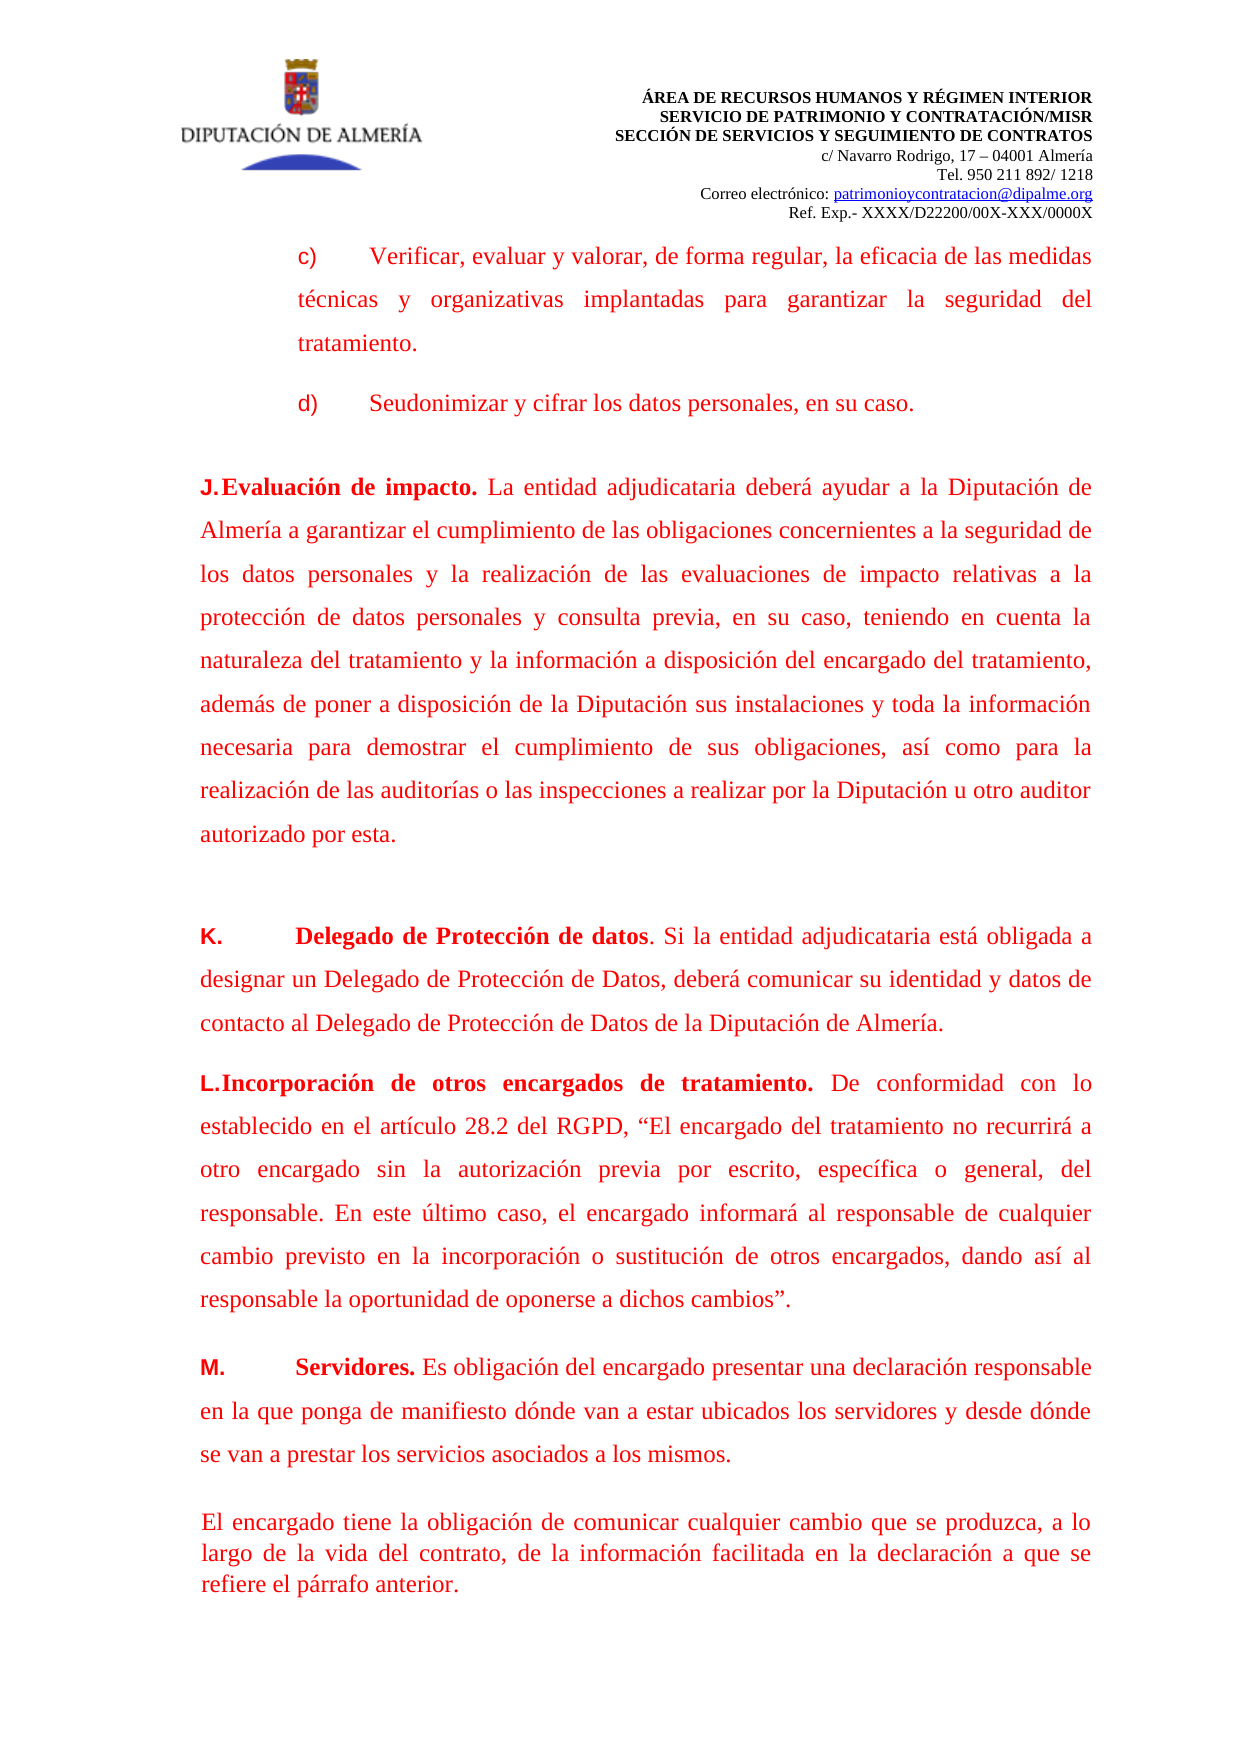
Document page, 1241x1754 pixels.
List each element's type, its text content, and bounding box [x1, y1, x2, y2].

list Incorporación de otros encargados de tratamiento. De conformidad con lo establecido en el artículo 28.2 del RGPD, “El encargado del tratamiento no recurrirá a otro encargado sin la autorización previa por escrito, específica o general, del responsable. En este último caso, el encargado informará al responsable de cualquier cambio previsto en la incorporación o sustitución de otros encargados, dando así al responsable la oportunidad de oponerse a dichos cambios”. [200, 1068, 1092, 1313]
list Seudonimizar y cifrar los datos personales, en su caso. [298, 388, 1092, 417]
text El encargado tiene la obligación de comunicar cualquier cambio que se produzca, a lo largo de la vida del contrato, de la información facilitada en la declaración a que se refiere el párrafo anterior. [201, 1507, 1092, 1598]
list Delegado de Protección de datos. Si la entidad adjudicataria está obligada a designar un Delegado de Protección de Datos, deberá comunicar su identidad y datos de contacto al Delegado de Protección de Datos de la Diputación de Almería. [200, 921, 1092, 1037]
picture [181, 59, 424, 172]
list Verificar, evaluar y valorar, de forma regular, la eficacia de las medidas técnicas y organizativas implantadas para garantizar la seguridad del tratamiento. [298, 241, 1092, 357]
list Evaluación de impacto. La entidad adjudicataria deberá ayudar a la Diputación de Almería a garantizar el cumplimiento de las obligaciones concernientes a la seguridad de los datos personales y la realización de las evaluaciones de impacto relativas a la protección de datos personales y consulta previa, en su caso, teniendo en cuenta la naturaleza del tratamiento y la información a disposición del encargado del tratamiento, además de poner a disposición de la Diputación sus instalaciones y toda la información necesaria para demostrar el cumplimiento de sus obligaciones, así como para la realización de las auditorías o las inspecciones a realizar por la Diputación u otro auditor autorizado por esta. [200, 472, 1092, 848]
list Servidores. Es obligación del encargado presentar una declaración responsable en la que ponga de manifiesto dónde van a estar ubicados los servidores y desde dónde se van a prestar los servicios asociados a los mismos. [200, 1352, 1092, 1468]
